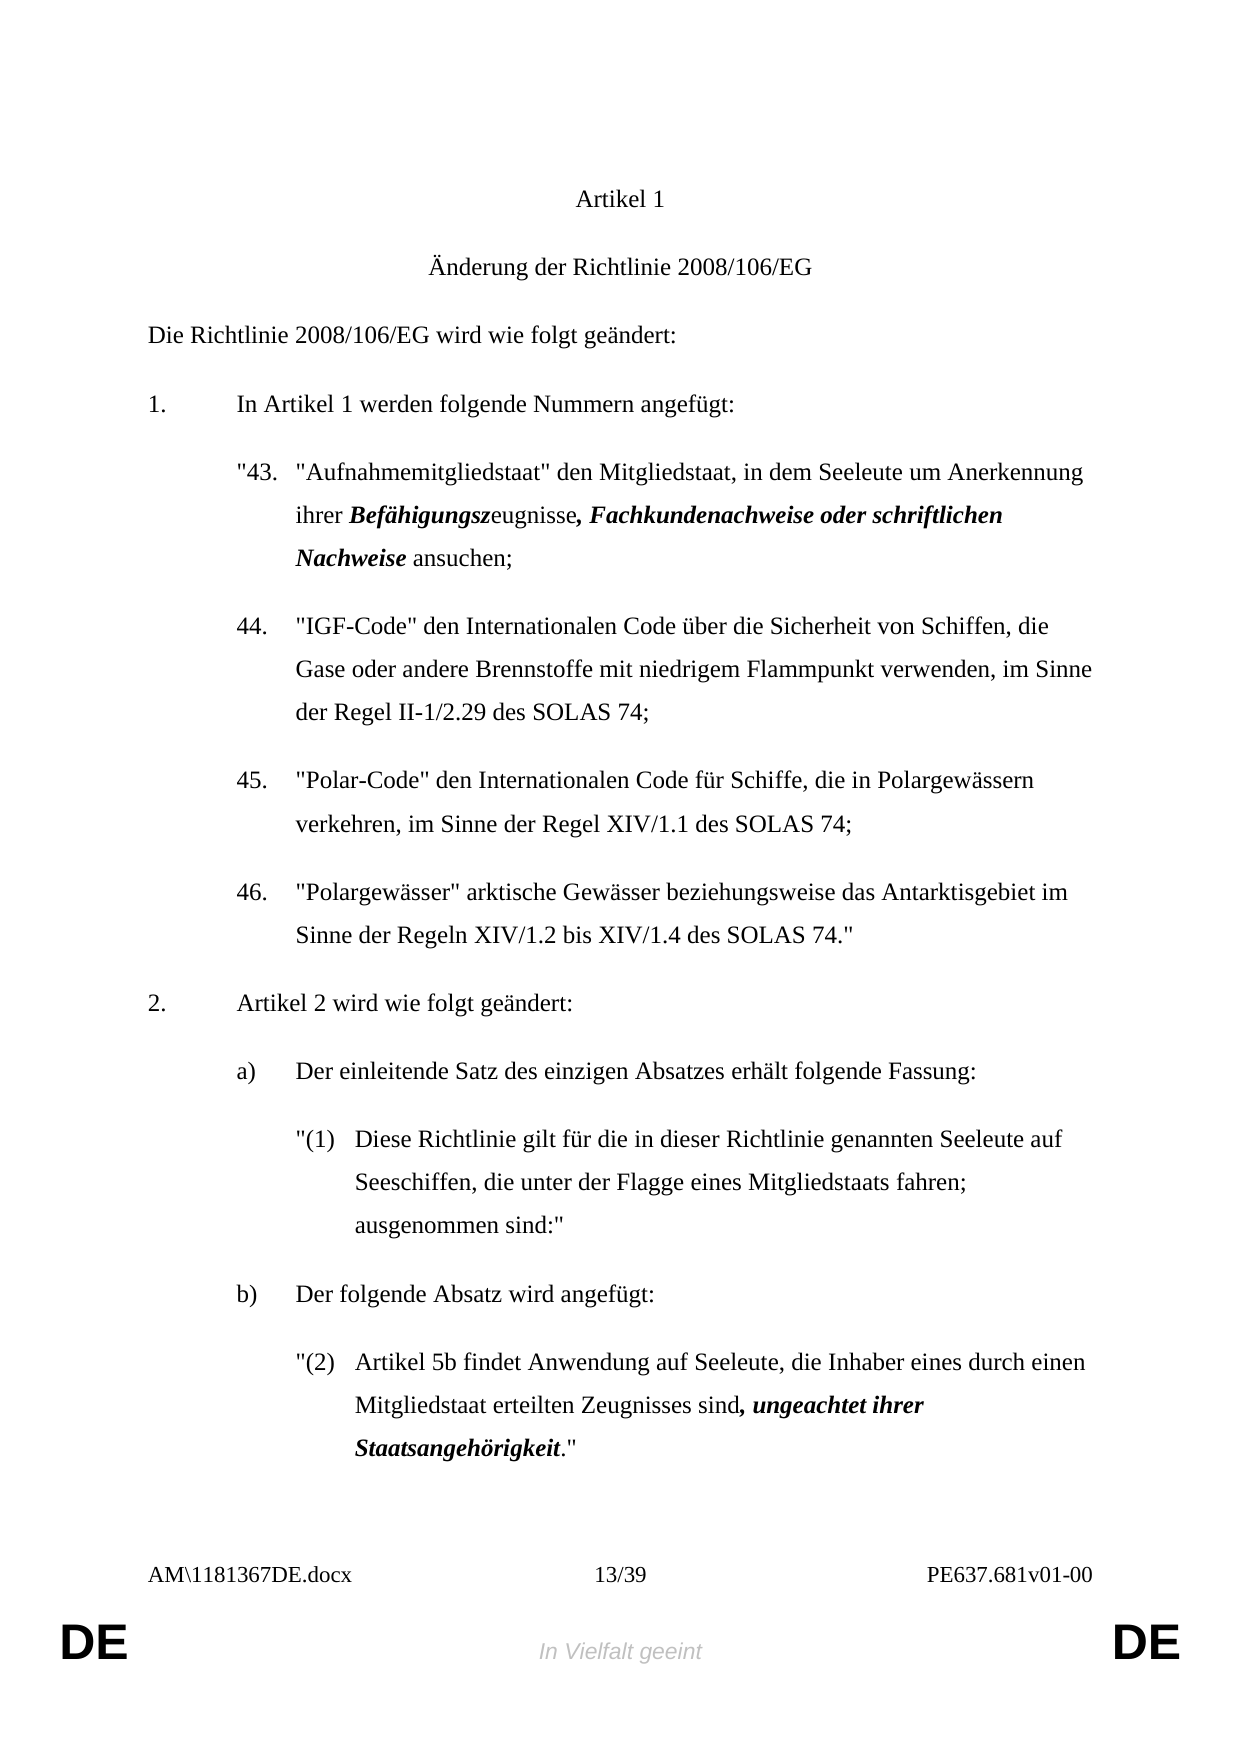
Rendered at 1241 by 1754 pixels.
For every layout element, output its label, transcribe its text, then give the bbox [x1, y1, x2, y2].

text "(1) Diese Richtlinie gilt für die in dieser Richtlinie genannten Seeleute auf Seeschiffen, die unter der Flagge eines Mitgliedstaats fahren; ausgenommen sind:" [295, 1124, 1092, 1239]
text a) Der einleitende Satz des einzigen Absatzes erhält folgende Fassung: [236, 1056, 1092, 1085]
text "(2) Artikel 5b findet Anwendung auf Seeleute, die Inhaber eines durch einen Mitgliedstaat erteilten Zeugnisses sind, ungeachtet ihrer Staatsangehörigkeit." [295, 1347, 1092, 1462]
text "43. "Aufnahmemitgliedstaat" den Mitgliedstaat, in dem Seeleute um Anerkennung ihrer Befähigungszeugnisse, Fachkundenachweise oder schriftlichen Nachweise ansuchen; [236, 457, 1092, 572]
text b) Der folgende Absatz wird angefügt: [236, 1279, 1092, 1307]
text 1. In Artikel 1 werden folgende Nummern angefügt: [148, 389, 1092, 417]
text 46. "Polargewässer" arktische Gewässer beziehungsweise das Antarktisgebiet im Sinne der Regeln XIV/1.2 bis XIV/1.4 des SOLAS 74." [236, 877, 1092, 949]
text 45. "Polar-Code" den Internationalen Code für Schiffe, die in Polargewässern verkehren, im Sinne der Regel XIV/1.1 des SOLAS 74; [236, 766, 1092, 837]
text Die Richtlinie 2008/106/EG wird wie folgt geändert: [148, 321, 1092, 349]
text Artikel 1 [148, 184, 1092, 213]
text 44. "IGF-Code" den Internationalen Code über die Sicherheit von Schiffen, die Gase oder andere Brennstoffe mit niedrigem Flammpunkt verwenden, im Sinne der Regel II-1/2.29 des SOLAS 74; [236, 611, 1092, 726]
text Änderung der Richtlinie 2008/106/EG [148, 252, 1092, 281]
text 2. Artikel 2 wird wie folgt geändert: [148, 988, 1092, 1017]
